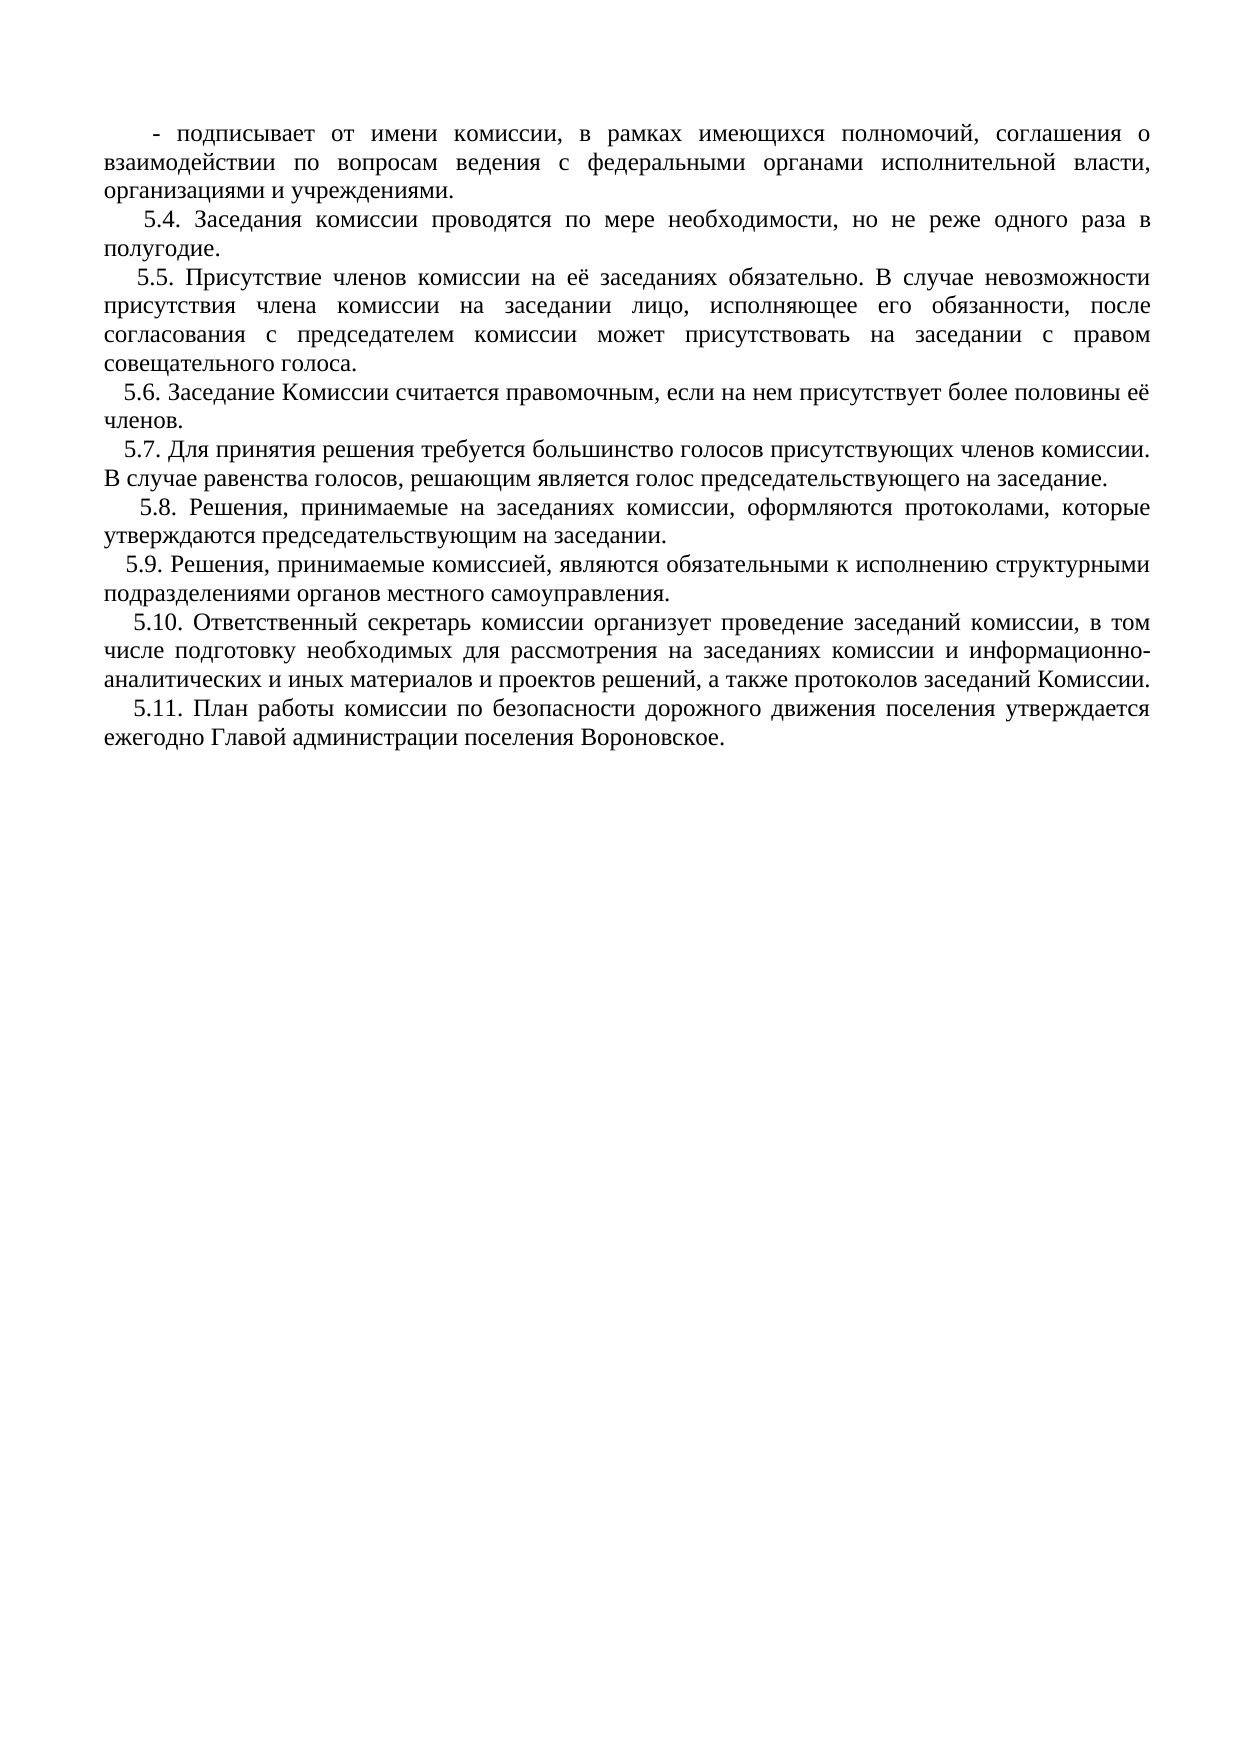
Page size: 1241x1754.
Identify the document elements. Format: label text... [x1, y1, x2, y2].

text 5.4. Заседания комиссии проводятся по мере необходимости, но не реже одного раза в полугодие. [103, 204, 1152, 262]
text 5.9. Решения, принимаемые комиссией, являются обязательными к исполнению структурными подразделениями органов местного самоуправления. [103, 549, 1152, 607]
text 5.6. Заседание Комиссии считается правомочным, если на нем присутствует более половины её членов. [103, 377, 1152, 434]
text - подписывает от имени комиссии, в рамках имеющихся полномочий, соглашения о взаимодействии по вопросам ведения с федеральными органами исполнительной власти, организациями и учреждениями. [103, 118, 1152, 204]
text 5.7. Для принятия решения требуется большинство голосов присутствующих членов комиссии. В случае равенства голосов, решающим является голос председательствующего на заседание. [103, 434, 1152, 492]
text 5.5. Присутствие членов комиссии на её заседаниях обязательно. В случае невозможности присутствия члена комиссии на заседании лицо, исполняющее его обязанности, после согласования с председателем комиссии может присутствовать на заседании с правом совещательного голоса. [103, 262, 1152, 377]
text 5.10. Ответственный секретарь комиссии организует проведение заседаний комиссии, в том числе подготовку необходимых для рассмотрения на заседаниях комиссии и информационно-аналитических и иных материалов и проектов решений, а также протоколов заседаний Комиссии. [103, 607, 1152, 693]
text 5.11. План работы комиссии по безопасности дорожного движения поселения утверждается ежегодно Главой администрации поселения Вороновское. [103, 693, 1152, 751]
text 5.8. Решения, принимаемые на заседаниях комиссии, оформляются протоколами, которые утверждаются председательствующим на заседании. [103, 492, 1152, 549]
